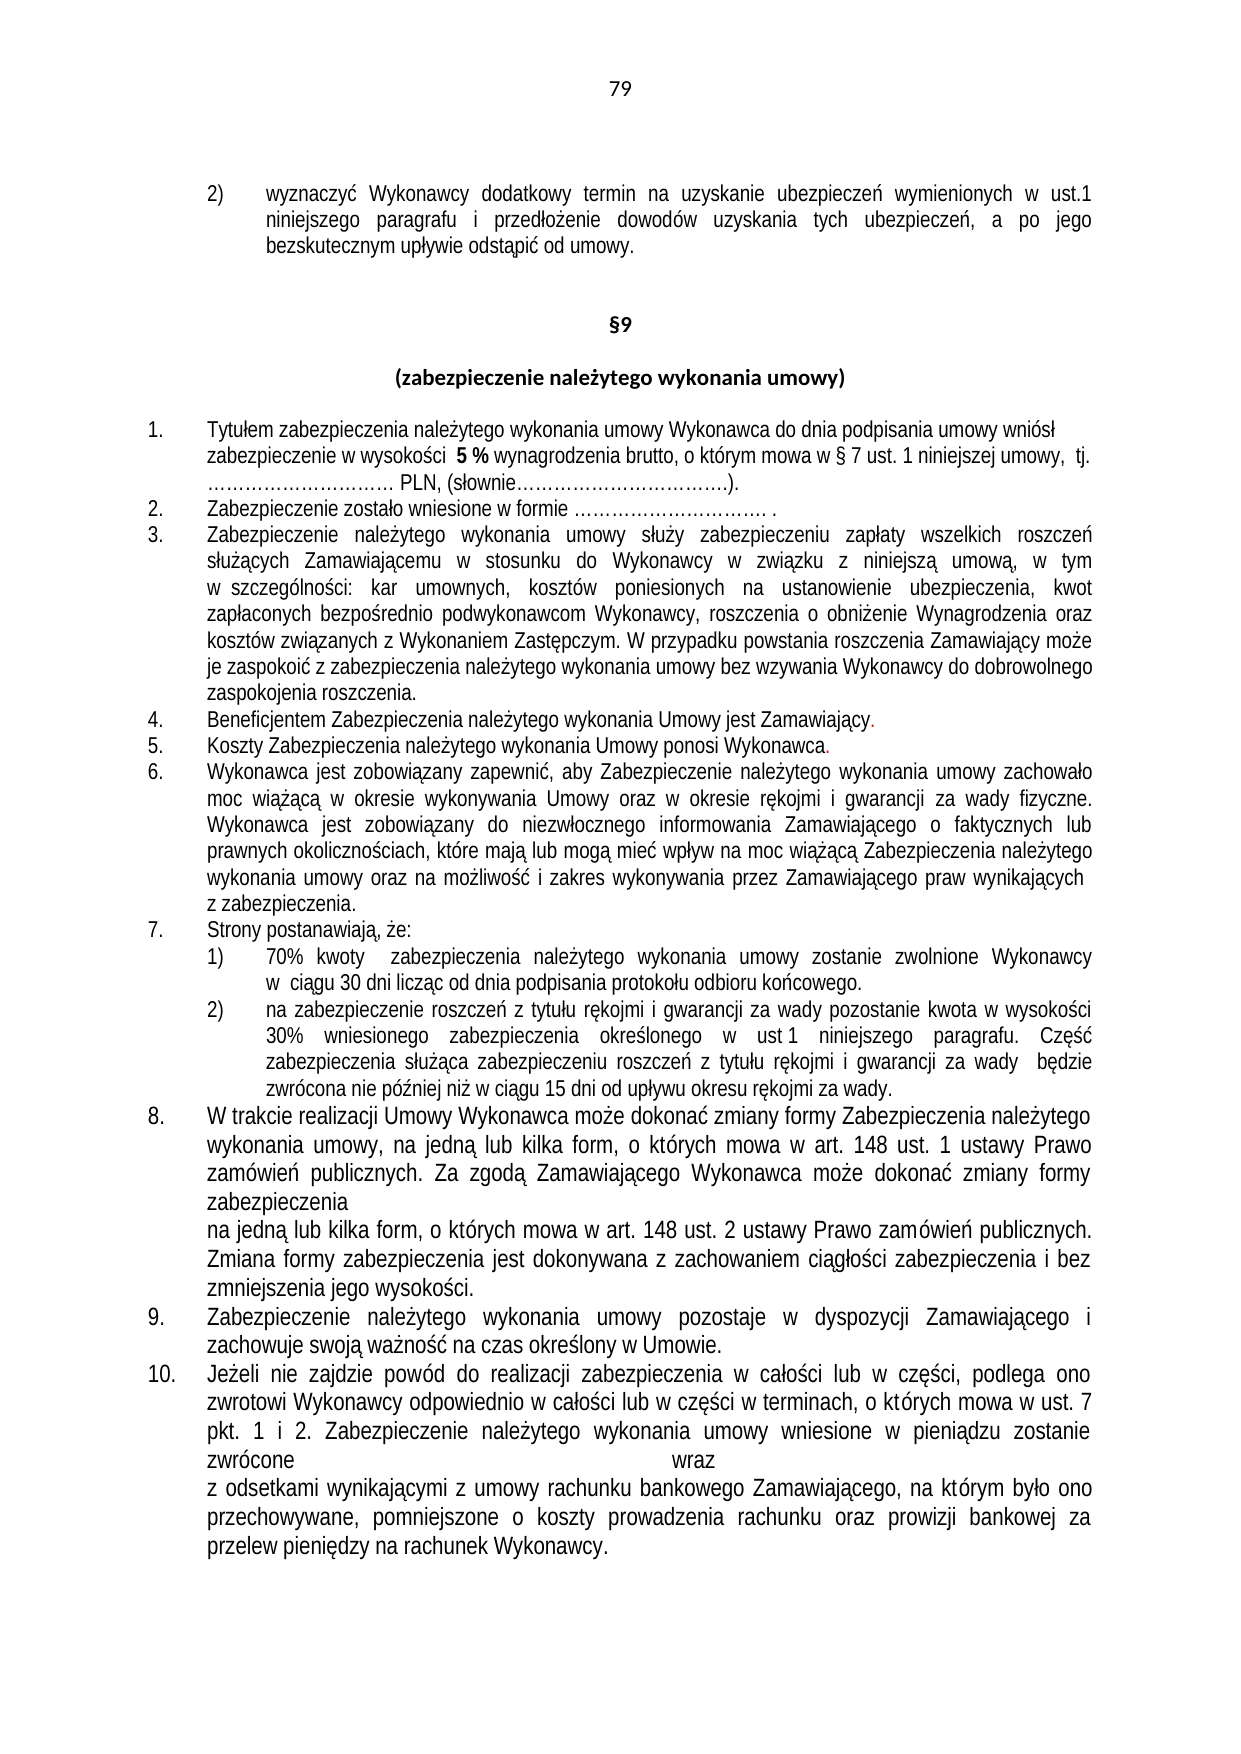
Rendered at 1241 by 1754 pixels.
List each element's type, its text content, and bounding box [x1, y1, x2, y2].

list Zabezpieczenie zostało wniesione w formie …………………………. . [148, 495, 1092, 521]
list Zabezpieczenie należytego wykonania umowy służy zabezpieczeniu zapłaty wszelkich roszczeń służących Zamawiającemu w stosunku do Wykonawcy w związku z niniejszą umową, w tym w szczególności: kar umownych, kosztów poniesionych na ustanowienie ubezpieczenia, kwot zapłaconych bezpośrednio podwykonawcom Wykonawcy, roszczenia o obniżenie Wynagrodzenia oraz kosztów związanych z Wykonaniem Zastępczym. W przypadku powstania roszczenia Zamawiający może je zaspokoić z zabezpieczenia należytego wykonania umowy bez wzywania Wykonawcy do dobrowolnego zaspokojenia roszczenia. [148, 521, 1092, 706]
list na zabezpieczenie roszczeń z tytułu rękojmi i gwarancji za wady pozostanie kwota w wysokości 30% wniesionego zabezpieczenia określonego w ust 1 niniejszego paragrafu. Część zabezpieczenia służąca zabezpieczeniu roszczeń z tytułu rękojmi i gwarancji za wady będzie zwrócona nie później niż w ciągu 15 dni od upływu okresu rękojmi za wady. [207, 996, 1092, 1101]
list W trakcie realizacji Umowy Wykonawca może dokonać zmiany formy Zabezpieczenia należytego wykonania umowy, na jedną lub kilka form, o których mowa w art. 148 ust. 1 ustawy Prawo zamówień publicznych. Za zgodą Zamawiającego Wykonawca może dokonać zmiany formy zabezpieczenia na jedną lub kilka form, o których mowa w art. 148 ust. 2 ustawy Prawo zamówień publicznych. Zmiana formy zabezpieczenia jest dokonywana z zachowaniem ciągłości zabezpieczenia i bez zmniejszenia jego wysokości. [148, 1101, 1092, 1301]
list Zabezpieczenie należytego wykonania umowy pozostaje w dyspozycji Zamawiającego i zachowuje swoją ważność na czas określony w Umowie. [148, 1301, 1092, 1359]
list Beneficjentem Zabezpieczenia należytego wykonania Umowy jest Zamawiający. [148, 706, 1092, 732]
list Jeżeli nie zajdzie powód do realizacji zabezpieczenia w całości lub w części, podlega ono zwrotowi Wykonawcy odpowiednio w całości lub w części w terminach, o których mowa w ust. 7 pkt. 1 i 2. Zabezpieczenie należytego wykonania umowy wniesione w pieniądzu zostanie zwrócone wraz z odsetkami wynikającymi z umowy rachunku bankowego Zamawiającego, na którym było ono przechowywane, pomniejszone o koszty prowadzenia rachunku oraz prowizji bankowej za przelew pieniędzy na rachunek Wykonawcy. [148, 1359, 1092, 1559]
list wyznaczyć Wykonawcy dodatkowy termin na uzyskanie ubezpieczeń wymienionych w ust.1 niniejszego paragrafu i przedłożenie dowodów uzyskania tych ubezpieczeń, a po jego bezskutecznym upływie odstąpić od umowy. [207, 179, 1092, 259]
text (zabezpieczenie należytego wykonania umowy) [148, 363, 1092, 391]
list Koszty Zabezpieczenia należytego wykonania Umowy ponosi Wykonawca. [148, 732, 1092, 758]
text §9 [148, 310, 1092, 338]
list Tytułem zabezpieczenia należytego wykonania umowy Wykonawca do dnia podpisania umowy wniósł zabezpieczenie w wysokości 5 % wynagrodzenia brutto, o którym mowa w § 7 ust. 1 niniejszej umowy, tj. ………………………… PLN, (słownie…………………………….). [148, 416, 1092, 495]
list Strony postanawiają, że: [148, 916, 1092, 943]
list 70% kwoty zabezpieczenia należytego wykonania umowy zostanie zwolnione Wykonawcy w ciągu 30 dni licząc od dnia podpisania protokołu odbioru końcowego. [207, 943, 1092, 996]
list Wykonawca jest zobowiązany zapewnić, aby Zabezpieczenie należytego wykonania umowy zachowało moc wiążącą w okresie wykonywania Umowy oraz w okresie rękojmi i gwarancji za wady fizyczne. Wykonawca jest zobowiązany do niezwłocznego informowania Zamawiającego o faktycznych lub prawnych okolicznościach, które mają lub mogą mieć wpływ na moc wiążącą Zabezpieczenia należytego wykonania umowy oraz na możliwość i zakres wykonywania przez Zamawiającego praw wynikających z zabezpieczenia. [148, 758, 1092, 916]
